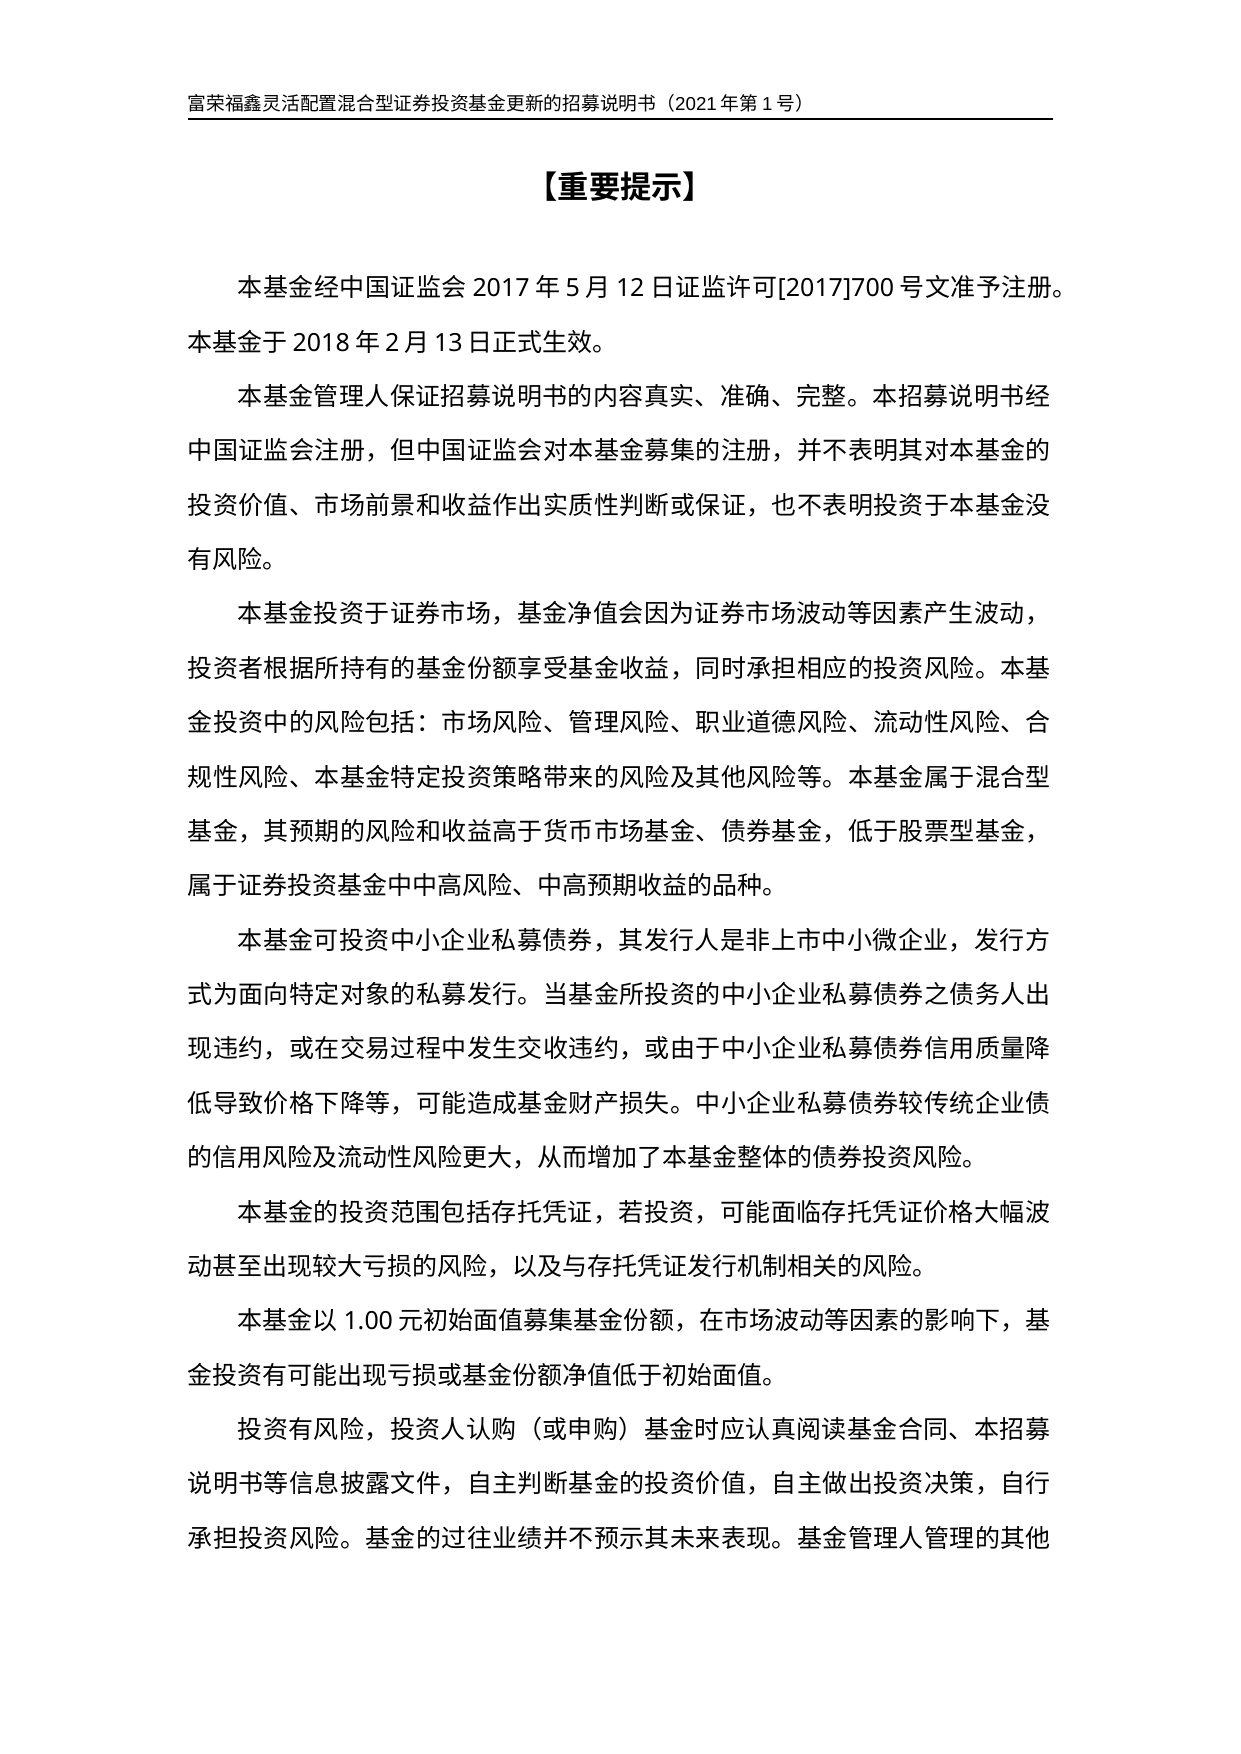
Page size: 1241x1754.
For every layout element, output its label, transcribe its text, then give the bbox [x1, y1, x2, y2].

text 【重要提示】 [187, 162, 1053, 207]
text 本基金经中国证监会2017年5月12日证监许可[2017]700号文准予注册。本基金于2018年2月13日正式生效。 [187, 268, 1053, 358]
text 本基金管理人保证招募说明书的内容真实、准确、完整。本招募说明书经中国证监会注册，但中国证监会对本基金募集的注册，并不表明其对本基金的投资价值、市场前景和收益作出实质性判断或保证，也不表明投资于本基金没有风险。 [187, 376, 1053, 576]
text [187, 1409, 1053, 1554]
text 本基金投资于证券市场，基金净值会因为证券市场波动等因素产生波动，投资者根据所持有的基金份额享受基金收益，同时承担相应的投资风险。本基金投资中的风险包括：市场风险、管理风险、职业道德风险、流动性风险、合规性风险、本基金特定投资策略带来的风险及其他风险等。本基金属于混合型基金，其预期的风险和收益高于货币市场基金、债券基金，低于股票型基金，属于证券投资基金中中高风险、中高预期收益的品种。 [187, 594, 1053, 902]
text 本基金以1.00元初始面值募集基金份额，在市场波动等因素的影响下，基金投资有可能出现亏损或基金份额净值低于初始面值。 [187, 1301, 1053, 1391]
text 本基金的投资范围包括存托凭证，若投资，可能面临存托凭证价格大幅波动甚至出现较大亏损的风险，以及与存托凭证发行机制相关的风险。 [187, 1192, 1053, 1283]
text 本基金可投资中小企业私募债券，其发行人是非上市中小微企业，发行方式为面向特定对象的私募发行。当基金所投资的中小企业私募债券之债务人出现违约，或在交易过程中发生交收违约，或由于中小企业私募债券信用质量降低导致价格下降等，可能造成基金财产损失。中小企业私募债券较传统企业债的信用风险及流动性风险更大，从而增加了本基金整体的债券投资风险。 [187, 920, 1053, 1174]
